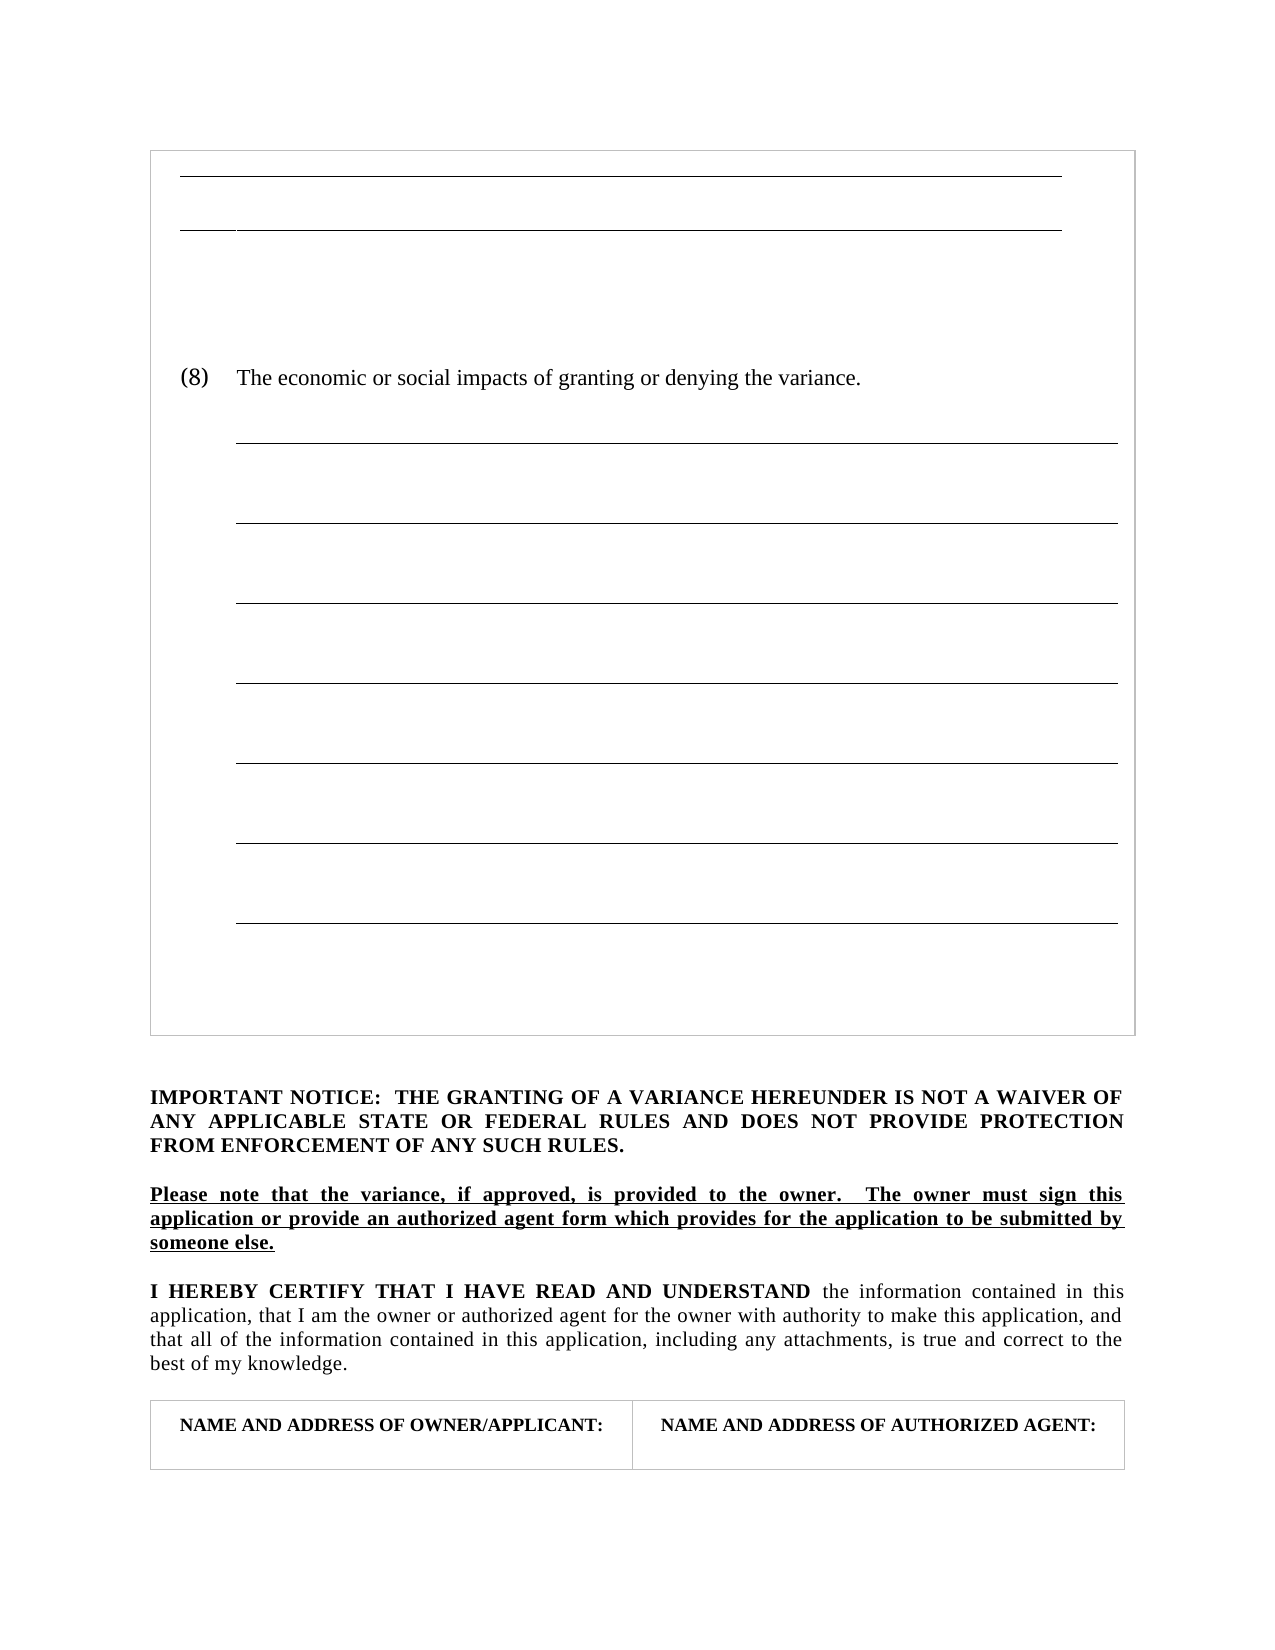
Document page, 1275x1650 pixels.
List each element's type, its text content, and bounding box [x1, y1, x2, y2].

text Please note that the variance, if approved, is provided to the owner. The owner must sign this application or provide an authorized agent form which provides for the application to be submitted by someone else. [150, 1228, 1125, 1254]
text I HEREBY CERTIFY THAT I HAVE READ AND UNDERSTAND the information contained in this application, that I am the owner or authorized agent for the owner with authority to make this application, and that all of the information contained in this application, including any attachments, is true and correct to the best of my knowledge. [150, 1279, 1125, 1375]
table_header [151, 1401, 632, 1469]
text Please note that the variance, if approved, is provided to the owner. The owner must sign this application or provide an authorized agent form which provides for the application to be submitted by someone else. [150, 1204, 1125, 1227]
text Please note that the variance, if approved, is provided to the owner. The owner must sign this application or provide an authorized agent form which provides for the application to be submitted by someone else. [150, 1182, 1125, 1203]
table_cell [151, 151, 1134, 1034]
text IMPORTANT NOTICE: THE GRANTING OF A VARIANCE HEREUNDER IS NOT A WAIVER OF ANY APPLICABLE STATE OR FEDERAL RULES AND DOES NOT PROVIDE PROTECTION FROM ENFORCEMENT OF ANY SUCH RULES. [150, 1084, 1125, 1157]
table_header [633, 1401, 1124, 1469]
